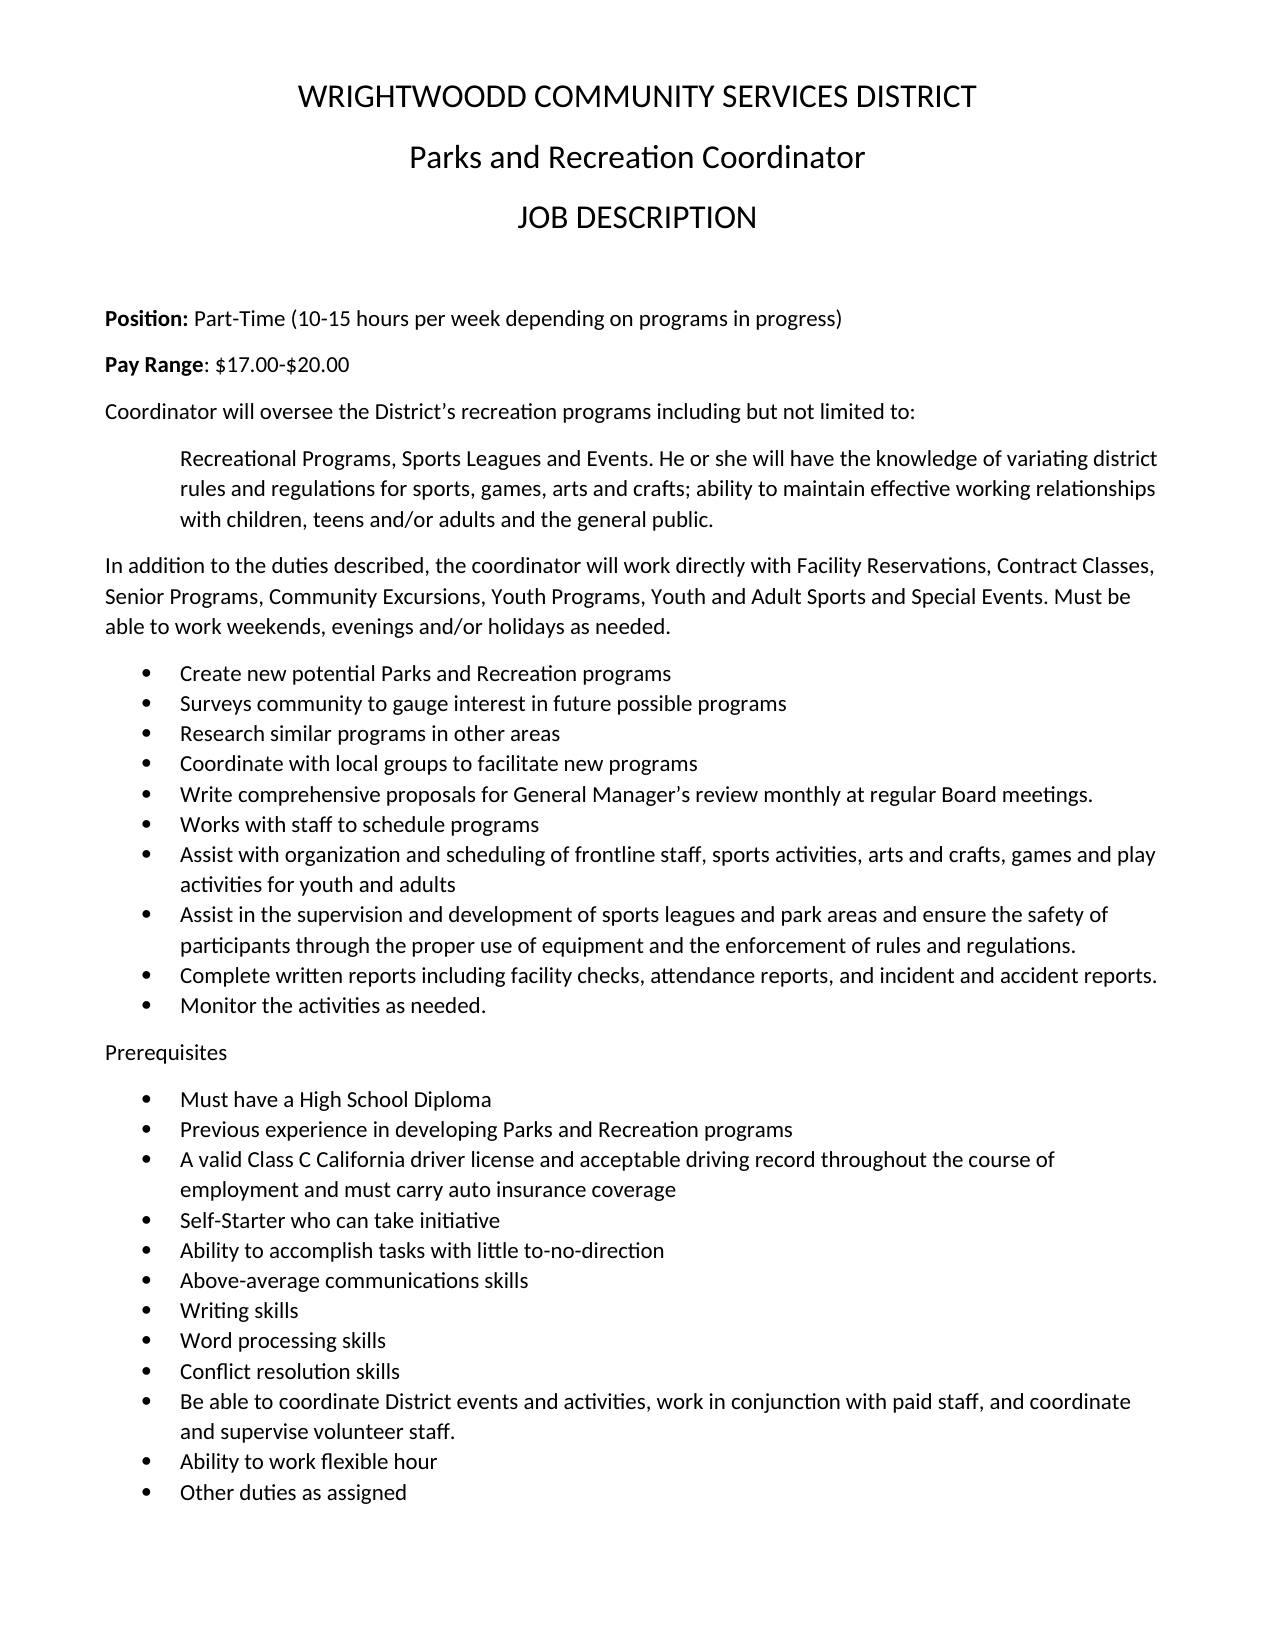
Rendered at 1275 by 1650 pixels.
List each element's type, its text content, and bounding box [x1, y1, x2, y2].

text Recreational Programs, Sports Leagues and Events. He or she will have the knowledge of variating district rules and regulations for sports, games, arts and crafts; ability to maintain effective working relationships with children, teens and/or adults and the general public. [180, 444, 1170, 533]
text Parks and Recreation Coordinator [105, 136, 1170, 176]
text WRIGHTWOODD COMMUNITY SERVICES DISTRICT [105, 75, 1170, 116]
list Self-Starter who can take initiative [142, 1206, 1170, 1234]
list Assist with organization and scheduling of frontline staff, sports activities, arts and crafts, games and play activities for youth and adults [142, 840, 1170, 898]
list Must have a High School Diploma [142, 1085, 1170, 1113]
list Surveys community to gauge interest in future possible programs [142, 689, 1170, 717]
list Be able to coordinate District events and activities, work in conjunction with paid staff, and coordinate and supervise volunteer staff. [142, 1387, 1170, 1445]
list A valid Class C California driver license and acceptable driving record throughout the course of employment and must carry auto insurance coverage [142, 1145, 1170, 1204]
list Coordinate with local groups to facilitate new programs [142, 749, 1170, 778]
text Prerequisites [105, 1038, 1170, 1066]
list Assist in the supervision and development of sports leagues and park areas and ensure the safety of participants through the proper use of equipment and the enforcement of rules and regulations. [142, 901, 1170, 959]
list Above-average communications skills [142, 1266, 1170, 1294]
text Coordinator will oversee the District’s recreation programs including but not limited to: [105, 397, 1170, 426]
text Pay Range: $17.00-$20.00 [105, 351, 1170, 379]
list Previous experience in developing Parks and Recreation programs [142, 1115, 1170, 1143]
list Write comprehensive proposals for General Manager’s review monthly at regular Board meetings. [142, 780, 1170, 808]
list Word processing skills [142, 1327, 1170, 1355]
list Ability to accomplish tasks with little to-no-direction [142, 1236, 1170, 1264]
list Complete written reports including facility checks, attendance reports, and incident and accident reports. [142, 961, 1170, 989]
list Writing skills [142, 1296, 1170, 1324]
list Create new potential Parks and Recreation programs [142, 659, 1170, 687]
text JOB DESCRIPTION [105, 196, 1170, 237]
list Monitor the activities as needed. [142, 991, 1170, 1019]
text In addition to the duties described, the coordinator will work directly with Facility Reservations, Contract Classes, Senior Programs, Community Excursions, Youth Programs, Youth and Adult Sports and Special Events. Must be able to work weekends, evenings and/or holidays as needed. [105, 552, 1170, 640]
text Position: Part-Time (10-15 hours per week depending on programs in progress) [105, 304, 1170, 332]
list Research similar programs in other areas [142, 719, 1170, 747]
list Ability to work flexible hour [142, 1447, 1170, 1476]
list Other duties as assigned [142, 1478, 1170, 1506]
list Works with staff to schedule programs [142, 810, 1170, 838]
list Conflict resolution skills [142, 1357, 1170, 1385]
